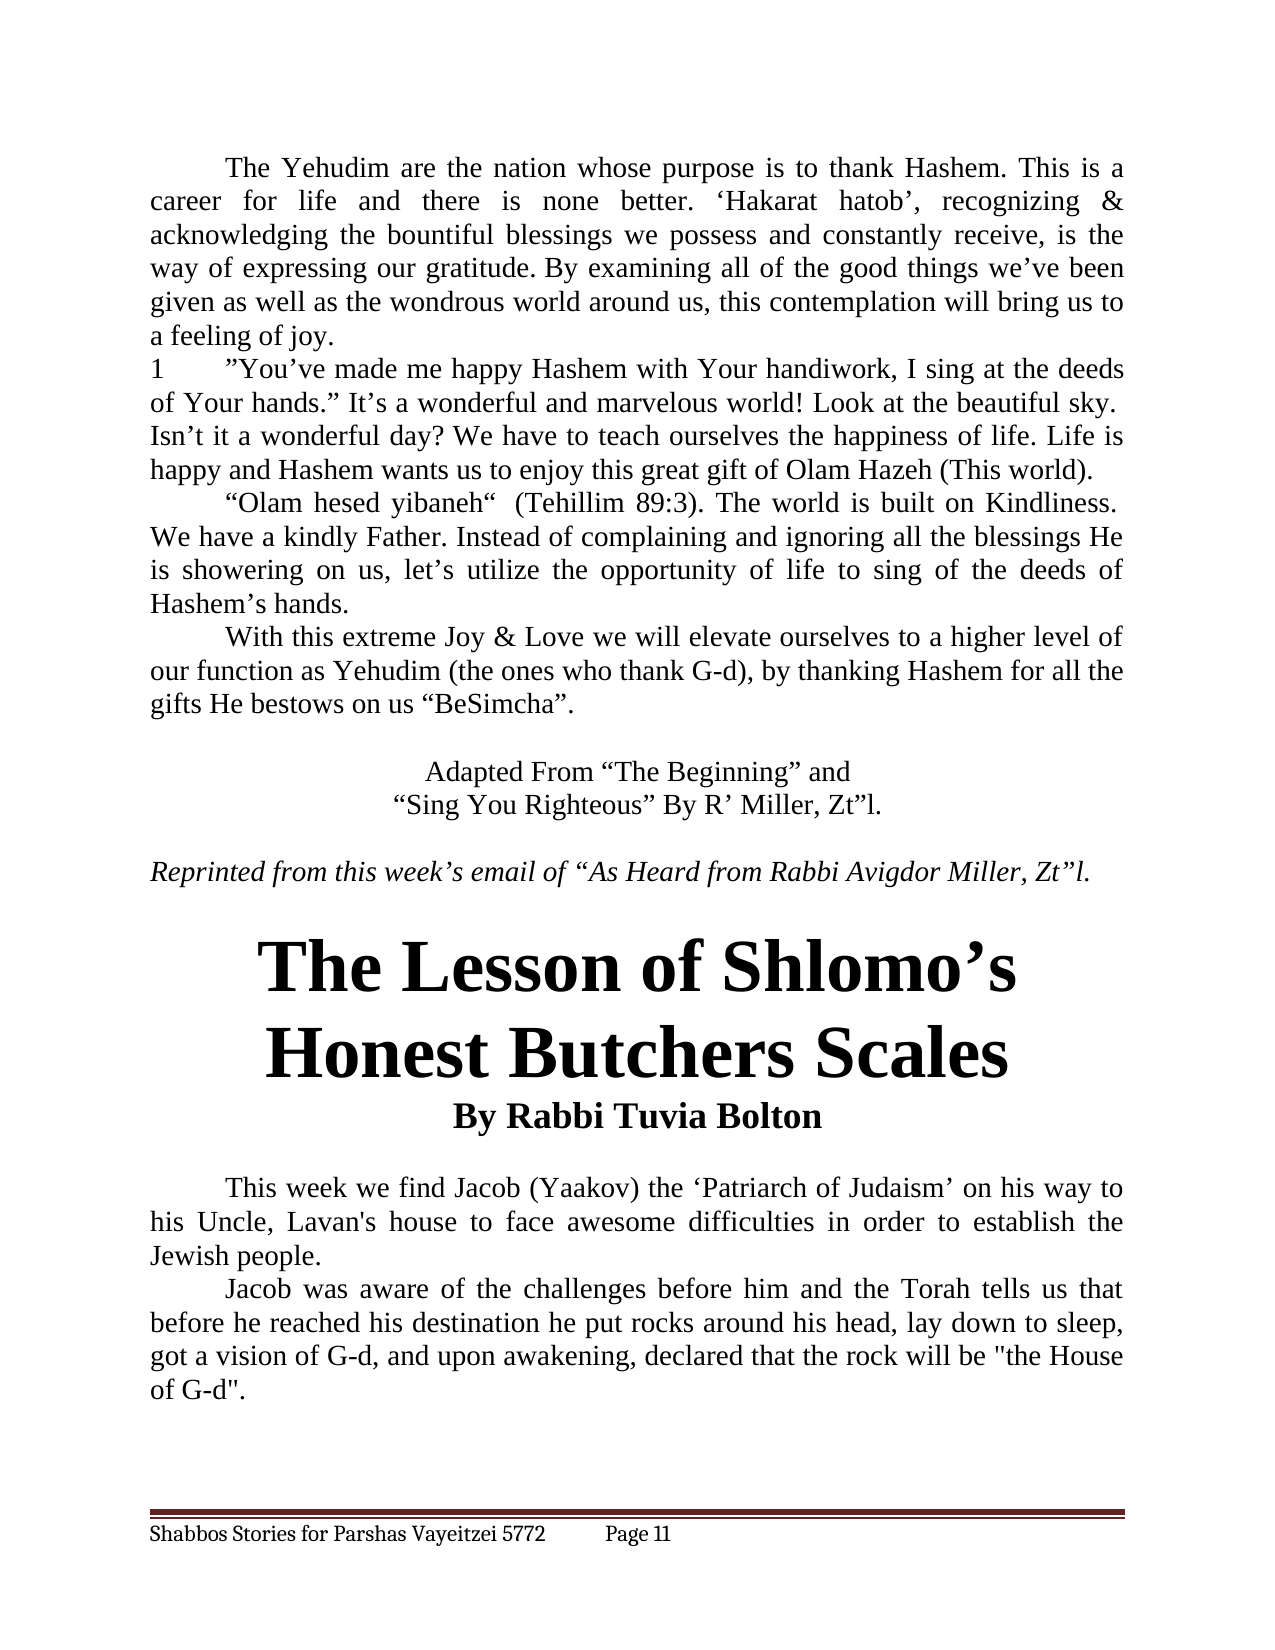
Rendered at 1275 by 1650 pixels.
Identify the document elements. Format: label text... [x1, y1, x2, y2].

text “Sing You Righteous” By R’ Miller, Zt”l. [150, 787, 1125, 821]
text 1 ”You’ve made me happy Hashem with Your handiwork, I sing at the deeds of Your hands.” It’s a wonderful and marvelous world! Look at the beautiful sky. Isn’t it a wonderful day? We have to teach ourselves the happiness of life. Life is happy and Hashem wants us to enjoy this great gift of Olam Hazeh (This world). [150, 351, 1125, 485]
text Adapted From “The Beginning” and [150, 754, 1125, 787]
text With this extreme Joy & Love we will elevate ourselves to a higher level of our function as Yehudim (the ones who thank G-d), by thanking Hashem for all the gifts He bestows on us “BeSimcha”. [150, 619, 1125, 720]
text This week we find Jacob (Yaakov) the ‘Patriarch of Judaism’ on his way to his Uncle, Lavan's house to face awesome difficulties in order to establish the Jewish people. [150, 1171, 1125, 1271]
text By Rabbi Tuvia Bolton [150, 1094, 1125, 1137]
text The Lesson of Shlomo’s Honest Butchers Scales [150, 921, 1125, 1094]
text Reprinted from this week’s email of “As Heard from Rabbi Avigdor Miller, Zt”l. [150, 854, 1125, 888]
text “Olam hesed yibaneh“ (Tehillim 89:3). The world is built on Kindliness. We have a kindly Father. Instead of complaining and ignoring all the blessings He is showering on us, let’s utilize the opportunity of life to sing of the deeds of Hashem’s hands. [150, 485, 1125, 619]
text Jacob was aware of the challenges before him and the Torah tells us that before he reached his destination he put rocks around his head, lay down to sleep, got a vision of G-d, and upon awakening, declared that the rock will be "the House of G-d". [150, 1271, 1125, 1405]
text The Yehudim are the nation whose purpose is to thank Hashem. This is a career for life and there is none better. ‘Hakarat hatob’, recognizing & acknowledging the bountiful blessings we possess and constantly receive, is the way of expressing our gratitude. By examining all of the good things we’ve been given as well as the wondrous world around us, this contemplation will bring us to a feeling of joy. [150, 150, 1125, 351]
